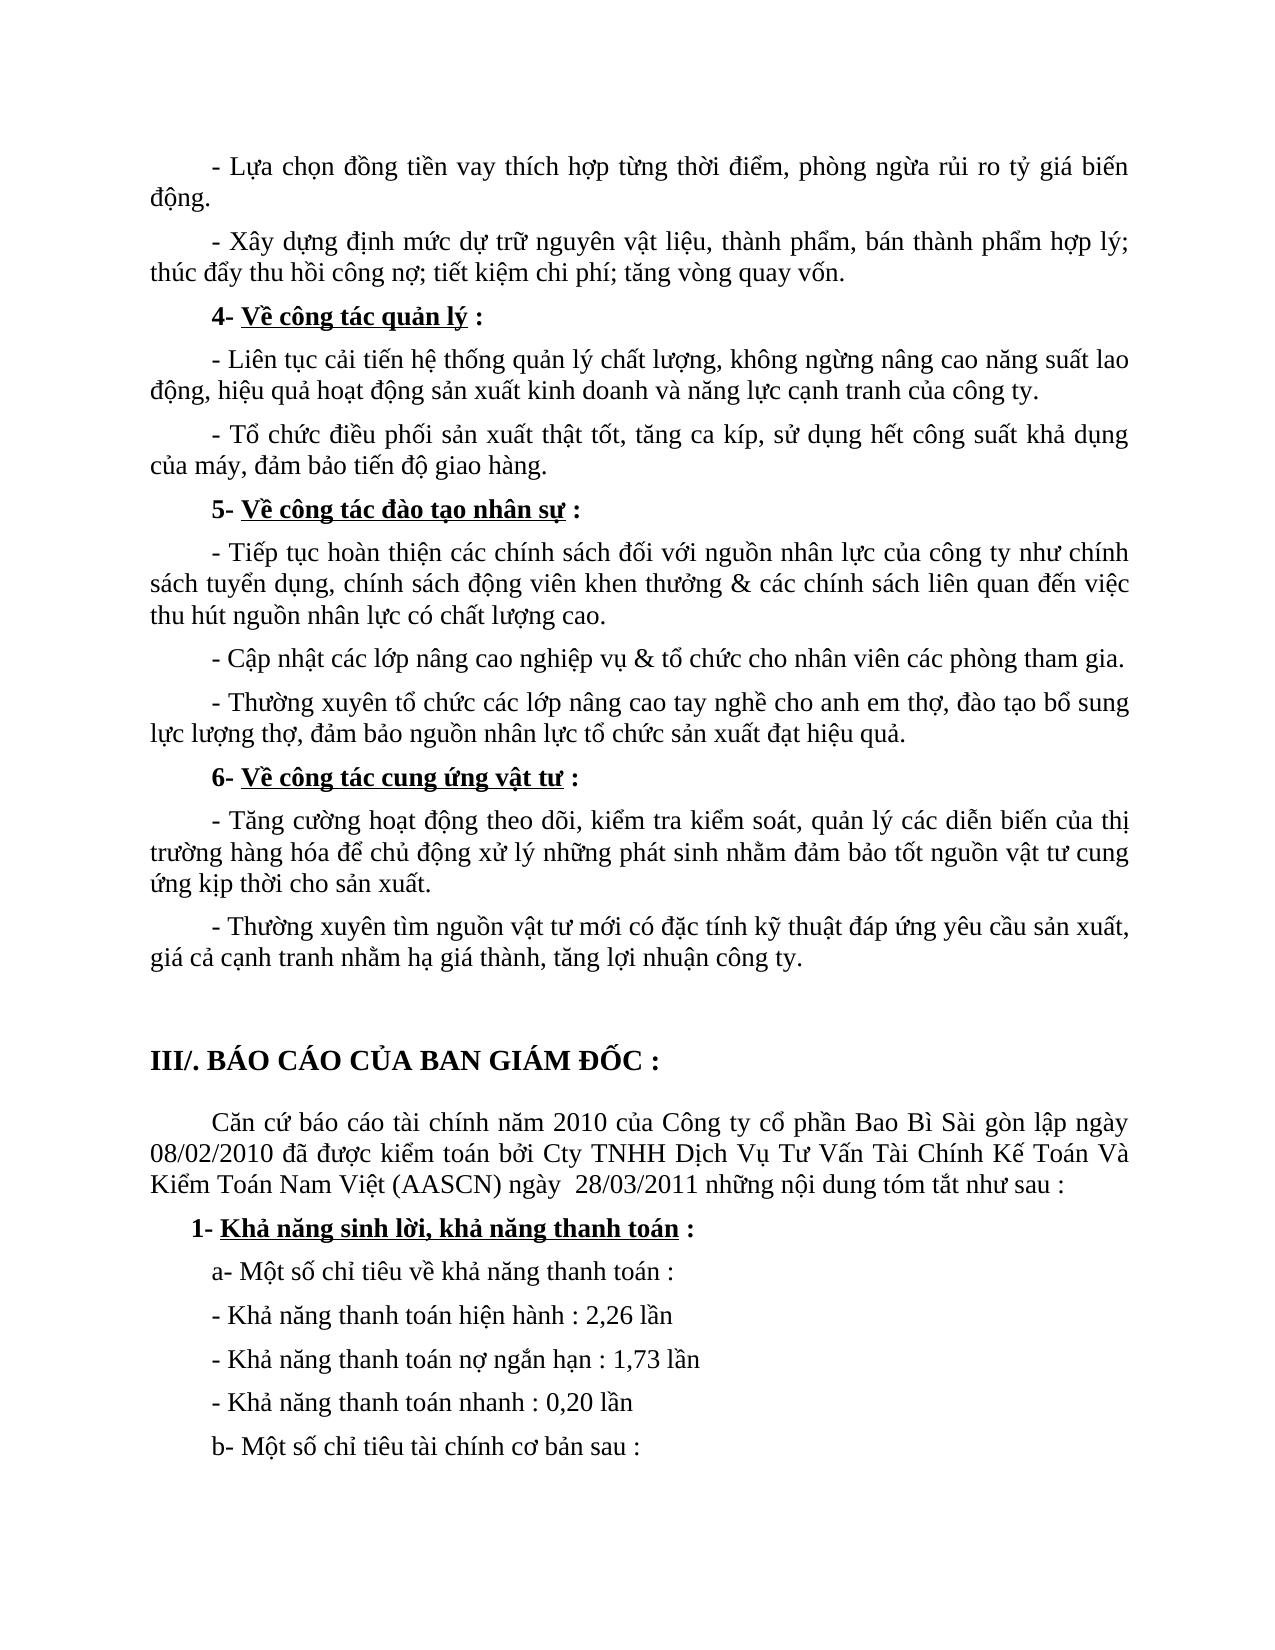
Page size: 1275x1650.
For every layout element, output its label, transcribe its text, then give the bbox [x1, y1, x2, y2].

text - Khả năng thanh toán hiện hành : 2,26 lần [150, 1299, 1151, 1330]
text - Liên tục cải tiến hệ thống quản lý chất lượng, không ngừng nâng cao năng suất lao động, hiệu quả hoạt động sản xuất kinh doanh và năng lực cạnh tranh của công ty. [150, 343, 1131, 406]
text - Lựa chọn đồng tiền vay thích hợp từng thời điểm, phòng ngừa rủi ro tỷ giá biến động. [150, 150, 1131, 212]
text b- Một số chỉ tiêu tài chính cơ bản sau : [150, 1430, 1151, 1461]
text - Thường xuyên tổ chức các lớp nâng cao tay nghề cho anh em thợ, đào tạo bổ sung lực lượng thợ, đảm bảo nguồn nhân lực tổ chức sản xuất đạt hiệu quả. [150, 686, 1131, 748]
text - Tổ chức điều phối sản xuất thật tốt, tăng ca kíp, sử dụng hết công suất khả dụng của máy, đảm bảo tiến độ giao hàng. [150, 418, 1131, 480]
text - Tiếp tục hoàn thiện các chính sách đối với nguồn nhân lực của công ty như chính sách tuyển dụng, chính sách động viên khen thưởng & các chính sách liên quan đến việc thu hút nguồn nhân lực có chất lượng cao. [150, 536, 1131, 630]
text 5- Về công tác đào tạo nhân sự : [150, 493, 1131, 524]
text Căn cứ báo cáo tài chính năm 2010 của Công ty cổ phần Bao Bì Sài gòn lập ngày 08/02/2010 đã được kiểm toán bởi Cty TNHH Dịch Vụ Tư Vấn Tài Chính Kế Toán Và Kiểm Toán Nam Việt (AASCN) ngày 28/03/2011 những nội dung tóm tắt như sau : [150, 1106, 1131, 1199]
text 4- Về công tác quản lý : [150, 299, 1131, 331]
text - Khả năng thanh toán nợ ngắn hạn : 1,73 lần [150, 1343, 1151, 1374]
text - Khả năng thanh toán nhanh : 0,20 lần [150, 1386, 1151, 1417]
text III/. BÁO CÁO CỦA BAN GIÁM ĐỐC : [150, 1043, 1125, 1077]
text 1- Khả năng sinh lời, khả năng thanh toán : [150, 1212, 1130, 1243]
text a- Một số chỉ tiêu về khả năng thanh toán : [150, 1255, 1151, 1287]
text - Tăng cường hoạt động theo dõi, kiểm tra kiểm soát, quản lý các diễn biến của thị trường hàng hóa để chủ động xử lý những phát sinh nhằm đảm bảo tốt nguồn vật tư cung ứng kịp thời cho sản xuất. [150, 804, 1131, 898]
text - Thường xuyên tìm nguồn vật tư mới có đặc tính kỹ thuật đáp ứng yêu cầu sản xuất, giá cả cạnh tranh nhằm hạ giá thành, tăng lợi nhuận công ty. [150, 910, 1131, 973]
text 6- Về công tác cung ứng vật tư : [150, 761, 1131, 792]
text - Cập nhật các lớp nâng cao nghiệp vụ & tổ chức cho nhân viên các phòng tham gia. [150, 642, 1131, 673]
text - Xây dựng định mức dự trữ nguyên vật liệu, thành phẩm, bán thành phẩm hợp lý; thúc đẩy thu hồi công nợ; tiết kiệm chi phí; tăng vòng quay vốn. [150, 225, 1131, 287]
